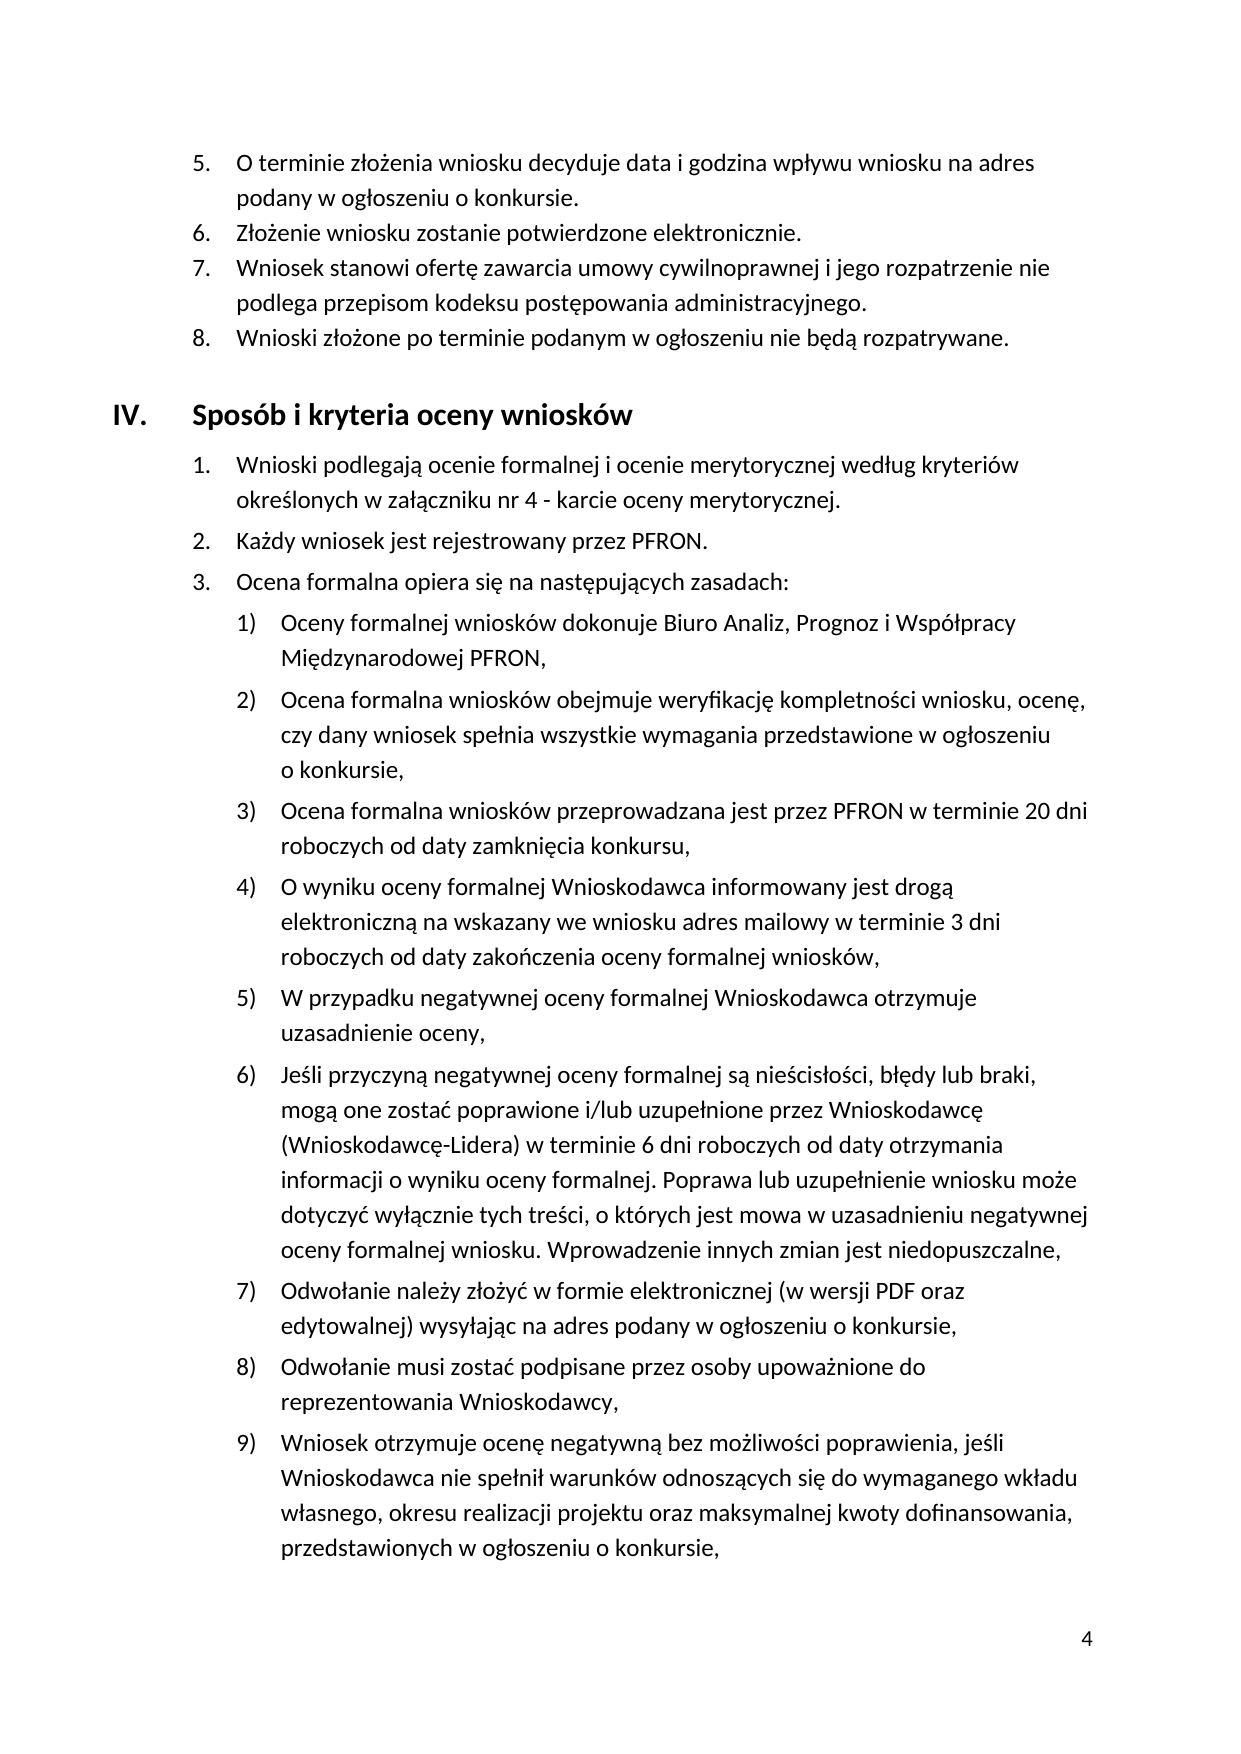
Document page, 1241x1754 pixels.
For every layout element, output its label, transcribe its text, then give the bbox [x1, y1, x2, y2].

list Oceny formalnej wniosków dokonuje Biuro Analiz, Prognoz i Współpracy Międzynarodowej PFRON, [236, 607, 1093, 673]
list Wniosek stanowi ofertę zawarcia umowy cywilnoprawnej i jego rozpatrzenie nie podlega przepisom kodeksu postępowania administracyjnego. [192, 253, 1093, 318]
list Wniosek otrzymuje ocenę negatywną bez możliwości poprawienia, jeśli Wnioskodawca nie spełnił warunków odnoszących się do wymaganego wkładu własnego, okresu realizacji projektu oraz maksymalnej kwoty dofinansowania, przedstawionych w ogłoszeniu o konkursie, [236, 1427, 1093, 1563]
list Odwołanie musi zostać podpisane przez osoby upoważnione do reprezentowania Wnioskodawcy, [236, 1351, 1093, 1417]
list O wyniku oceny formalnej Wnioskodawca informowany jest drogą elektroniczną na wskazany we wniosku adres mailowy w terminie 3 dni roboczych od daty zakończenia oceny formalnej wniosków, [236, 871, 1093, 972]
list Odwołanie należy złożyć w formie elektronicznej (w wersji PDF oraz edytowalnej) wysyłając na adres podany w ogłoszeniu o konkursie, [236, 1275, 1093, 1341]
list Wnioski podlegają ocenie formalnej i ocenie merytorycznej według kryteriów określonych w załączniku nr 4 - karcie oceny merytorycznej. [192, 449, 1093, 514]
list Ocena formalna wniosków obejmuje weryfikację kompletności wniosku, ocenę, czy dany wniosek spełnia wszystkie wymagania przedstawione w ogłoszeniu o konkursie, [236, 684, 1093, 784]
list Jeśli przyczyną negatywnej oceny formalnej są nieścisłości, błędy lub braki, mogą one zostać poprawione i/lub uzupełnione przez Wnioskodawcę (Wnioskodawcę-Lidera) w terminie 6 dni roboczych od daty otrzymania informacji o wyniku oceny formalnej. Poprawa lub uzupełnienie wniosku może dotyczyć wyłącznie tych treści, o których jest mowa w uzasadnieniu negatywnej oceny formalnej wniosku. Wprowadzenie innych zmian jest niedopuszczalne, [236, 1059, 1093, 1264]
list Ocena formalna wniosków przeprowadzana jest przez PFRON w terminie 20 dni roboczych od daty zamknięcia konkursu, [236, 795, 1093, 861]
list O terminie złożenia wniosku decyduje data i godzina wpływu wniosku na adres podany w ogłoszeniu o konkursie. [192, 148, 1093, 213]
list Złożenie wniosku zostanie potwierdzone elektronicznie. [192, 218, 1093, 248]
subtitle Sposób i kryteria oceny wniosków [148, 395, 1093, 433]
list Ocena formalna opiera się na następujących zasadach: [192, 566, 1093, 597]
list W przypadku negatywnej oceny formalnej Wnioskodawca otrzymuje uzasadnienie oceny, [236, 982, 1093, 1048]
list Każdy wniosek jest rejestrowany przez PFRON. [192, 525, 1093, 556]
list Wnioski złożone po terminie podanym w ogłoszeniu nie będą rozpatrywane. [192, 323, 1093, 353]
